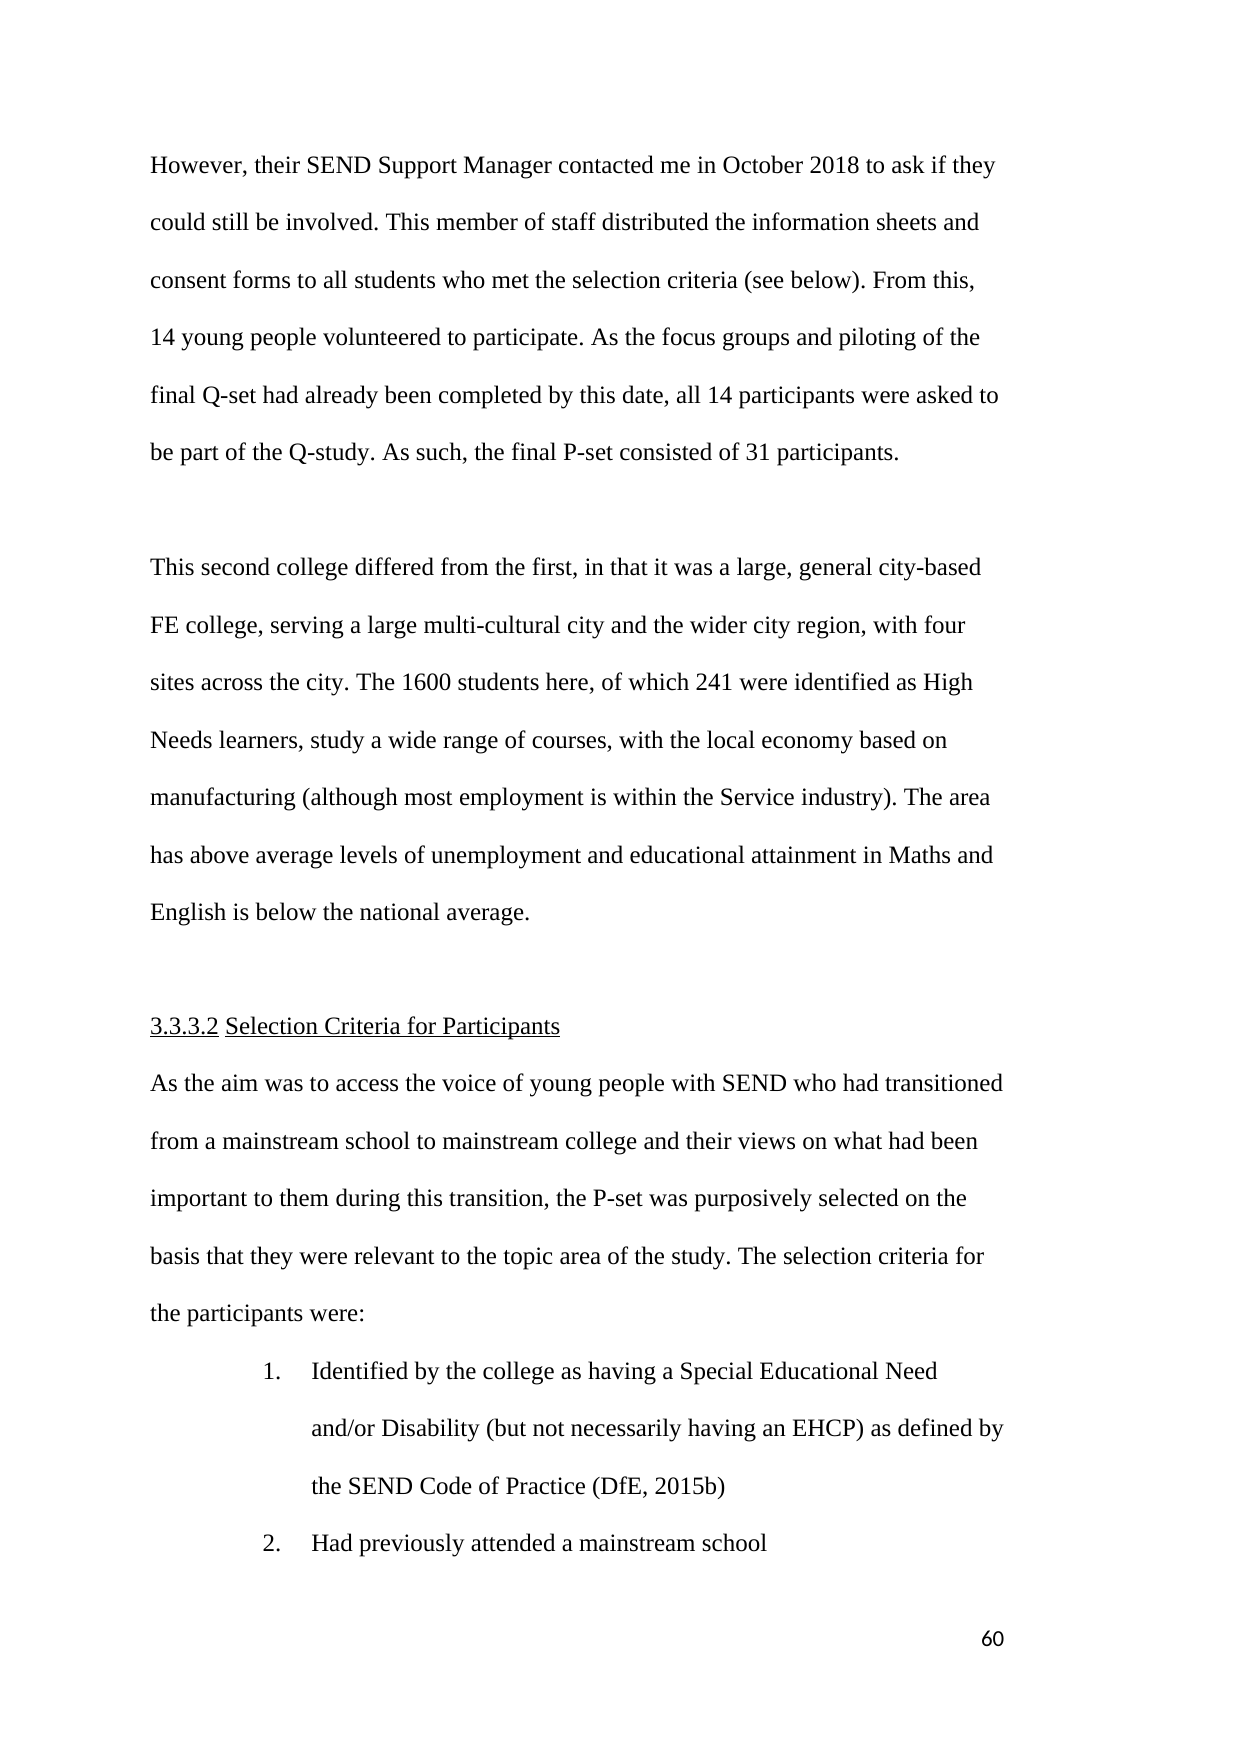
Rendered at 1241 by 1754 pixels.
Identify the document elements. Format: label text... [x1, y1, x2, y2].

text As the aim was to access the voice of young people with SEND who had transitioned from a mainstream school to mainstream college and their views on what had been important to them during this transition, the P-set was purposively selected on the basis that they were relevant to the topic area of the study. The selection criteria for the participants were: [150, 1068, 1004, 1327]
text This second college differed from the first, in that it was a large, general city-based FE college, serving a large multi-cultural city and the wider city region, with four sites across the city. The 1600 students here, of which 241 were identified as High Needs learners, study a wide range of courses, with the local economy based on manufacturing (although most employment is within the Service industry). The area has above average levels of unemployment and educational attainment in Maths and English is below the national average. [150, 552, 1004, 926]
text 3.3.3.2 Selection Criteria for Participants [150, 1011, 1004, 1040]
list Identified by the college as having a Special Educational Need and/or Disability (but not necessarily having an EHCP) as defined by the SEND Code of Practice (DfE, 2015b) [262, 1356, 1004, 1500]
list Had previously attended a mainstream school [262, 1528, 1004, 1557]
